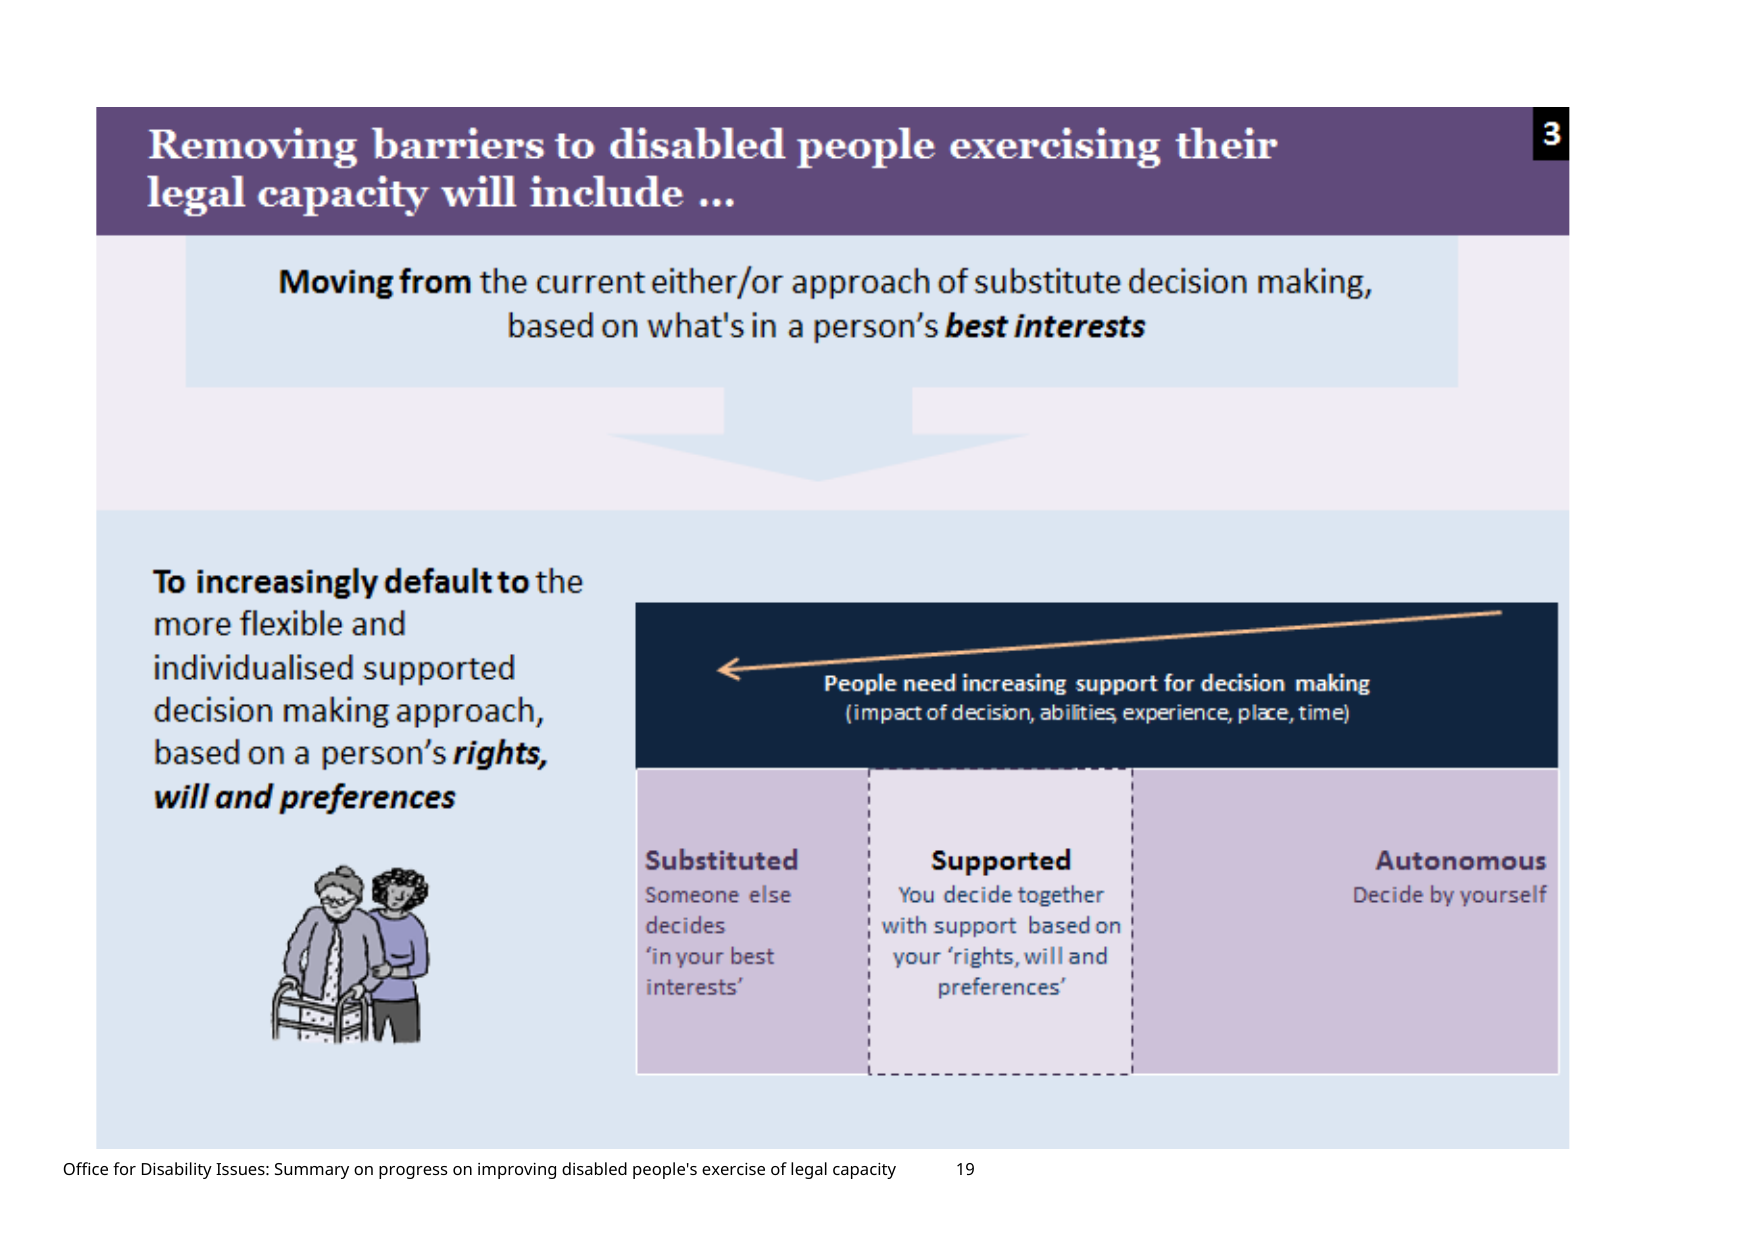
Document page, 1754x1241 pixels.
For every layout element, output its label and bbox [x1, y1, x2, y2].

picture [96, 107, 1570, 1149]
